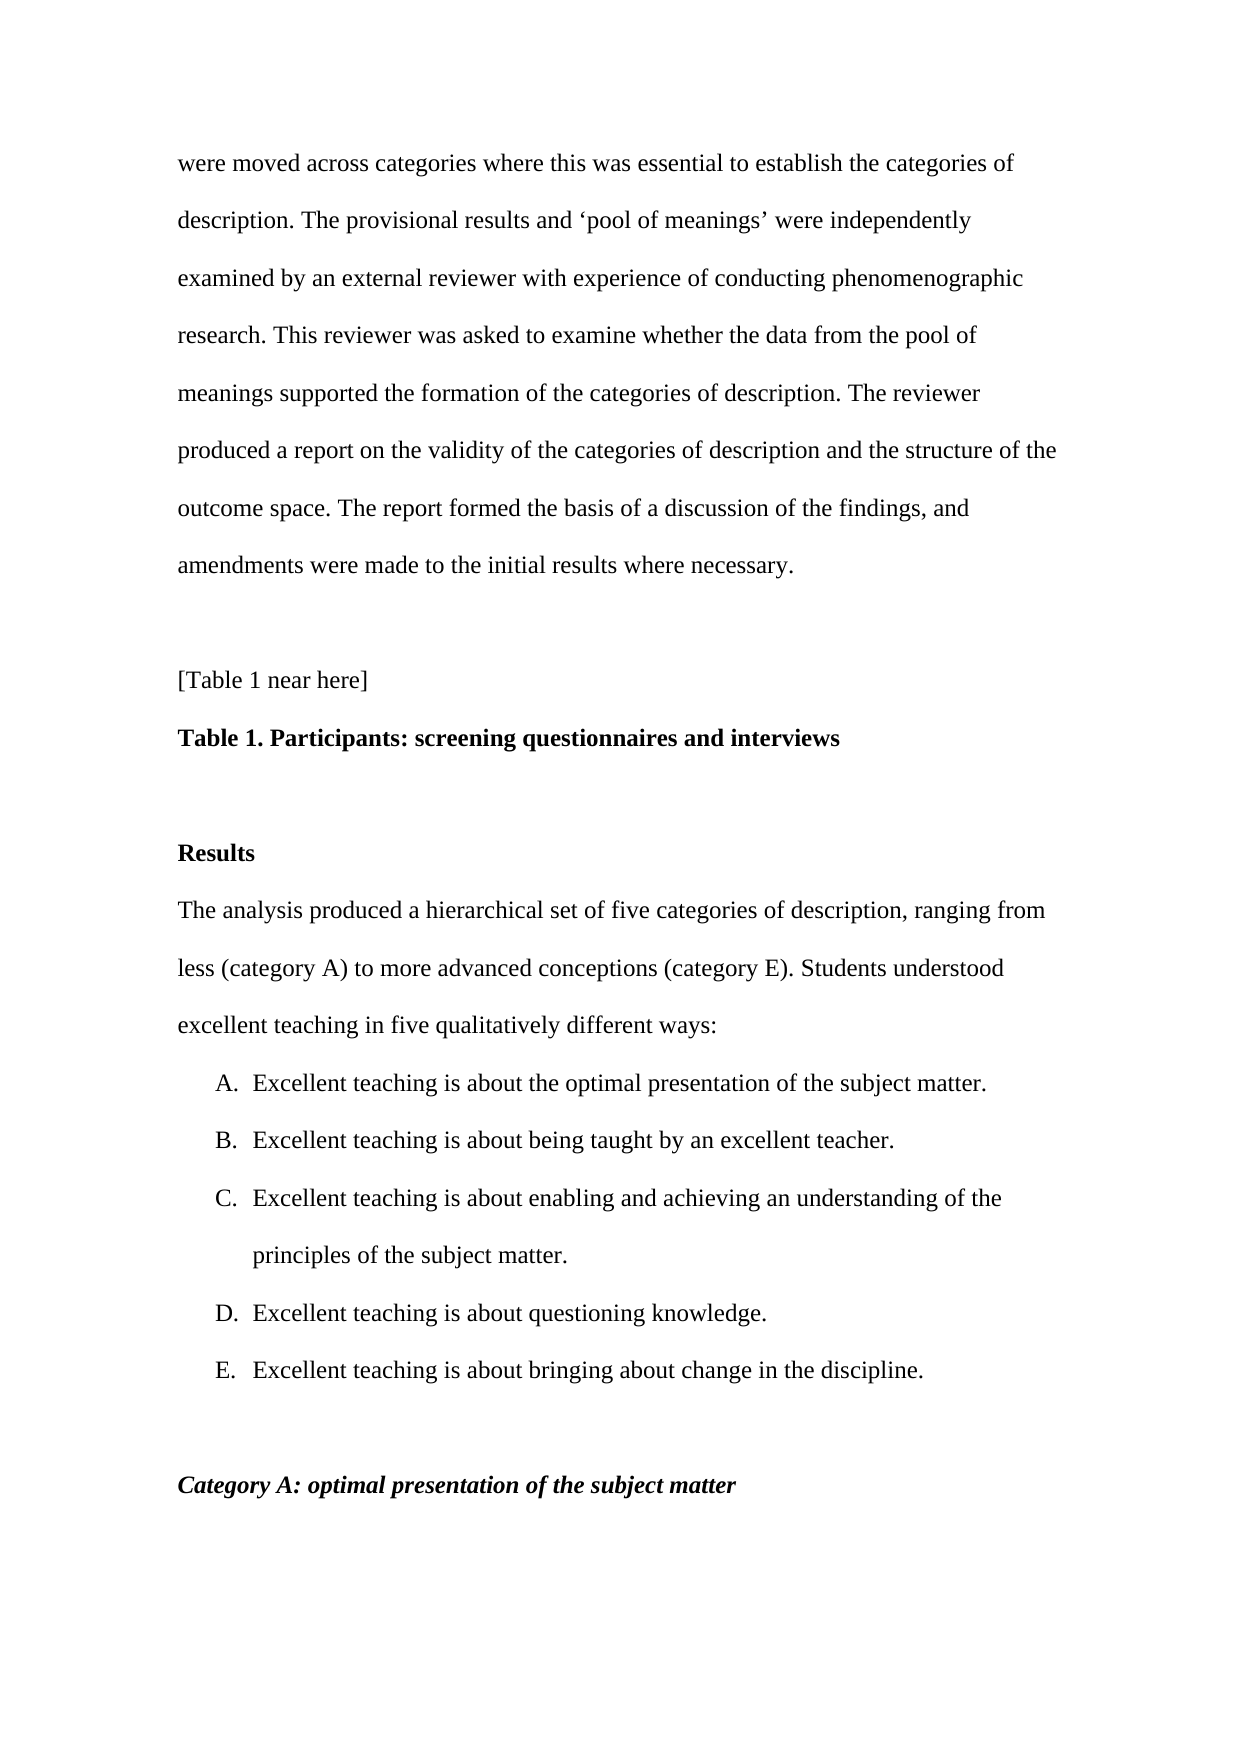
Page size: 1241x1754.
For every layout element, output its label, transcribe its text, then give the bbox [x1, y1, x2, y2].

list Excellent teaching is about bringing about change in the discipline. [215, 1355, 1063, 1384]
text Table 1. Participants: screening questionnaires and interviews [177, 723, 1063, 751]
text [177, 148, 1063, 579]
text [Table 1 near here] [177, 665, 1063, 694]
text Category A: optimal presentation of the subject matter [177, 1470, 1063, 1499]
text The analysis produced a hierarchical set of five categories of description, ranging from less (category A) to more advanced conceptions (category E). Students understood excellent teaching in five qualitatively different ways: [177, 895, 1063, 1039]
text Results [177, 838, 1063, 866]
list Excellent teaching is about questioning knowledge. [215, 1298, 1063, 1326]
list Excellent teaching is about the optimal presentation of the subject matter. [215, 1068, 1063, 1096]
list Excellent teaching is about enabling and achieving an understanding of the principles of the subject matter. [215, 1183, 1063, 1269]
list Excellent teaching is about being taught by an excellent teacher. [215, 1125, 1063, 1154]
